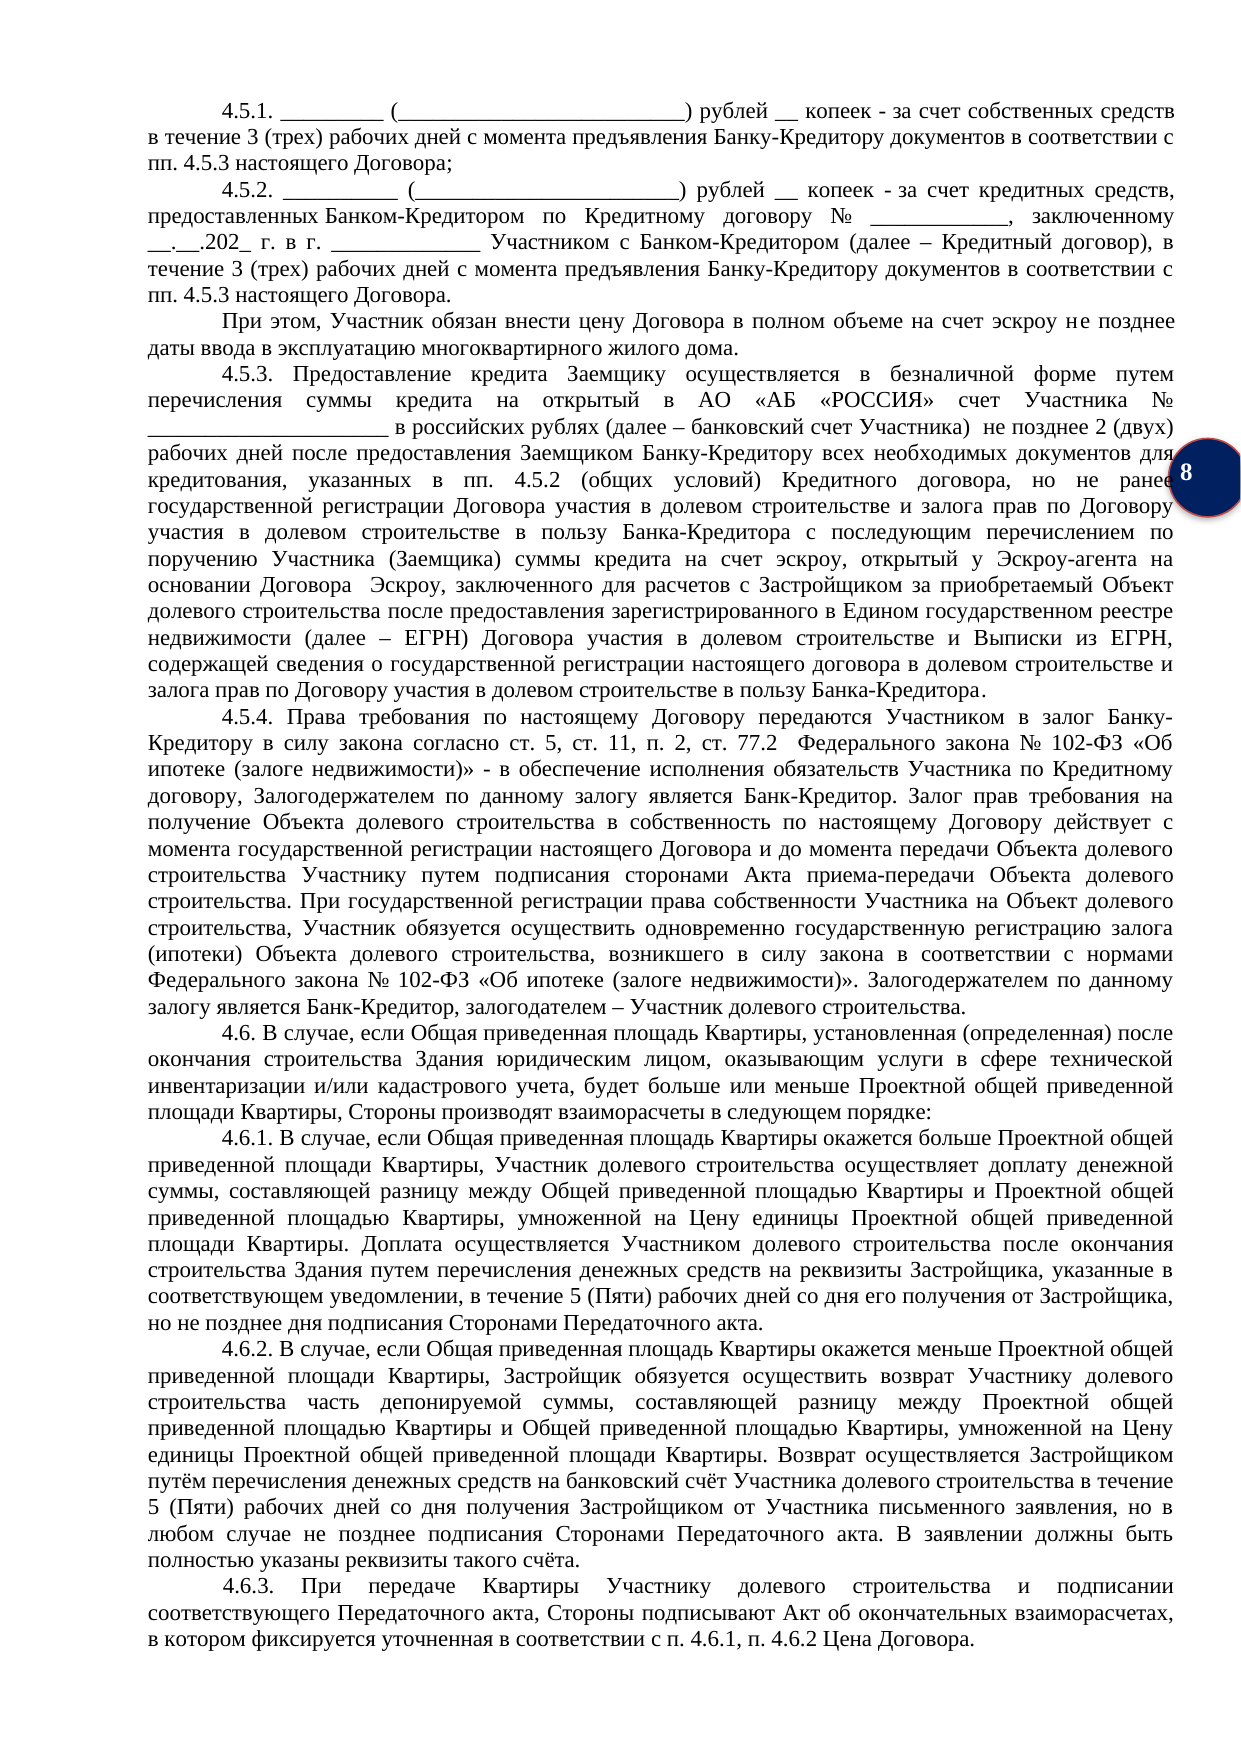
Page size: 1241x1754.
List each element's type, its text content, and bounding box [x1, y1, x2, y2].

text 4.5.4. Права требования по настоящему Договору передаются Участником в залог Банку- Кредитору в силу закона согласно ст. 5, ст. 11, п. 2, ст. 77.2 Федерального закона № 102-ФЗ «Об ипотеке (залоге недвижимости)» - в обеспечение исполнения обязательств Участника по Кредитному договору, Залогодержателем по данному залогу является Банк-Кредитор. Залог прав требования на получение Объекта долевого строительства в собственность по настоящему Договору действует с момента государственной регистрации настоящего Договора и до момента передачи Объекта долевого строительства Участнику путем подписания сторонами Акта приема-передачи Объекта долевого строительства. При государственной регистрации права собственности Участника на Объект долевого строительства, Участник обязуется осуществить одновременно государственную регистрацию залога (ипотеки) Объекта долевого строительства, возникшего в силу закона в соответствии с нормами Федерального закона № 102-ФЗ «Об ипотеке (залоге недвижимости)». Залогодержателем по данному залогу является Банк-Кредитор, залогодателем – Участник долевого строительства. [148, 703, 1175, 1019]
text 4.6.3. При передаче Квартиры Участнику долевого строительства и подписании соответствующего Передаточного акта, Стороны подписывают Акт об окончательных взаиморасчетах, в котором фиксируется уточненная в соответствии с п. 4.6.1, п. 4.6.2 Цена Договора. [148, 1572, 1175, 1652]
text При этом, Участник обязан внести цену Договора в полном объеме на счет эскроу не позднее даты ввода в эксплуатацию многоквартирного жилого дома. [148, 307, 1175, 360]
text 4.5.1. _________ (_________________________) рублей __ копеек - за счет собственных средств в течение 3 (трех) рабочих дней с момента предъявления Банку-Кредитору документов в соответствии с пп. 4.5.3 настоящего Договора; [148, 97, 1175, 176]
text 4.6.1. В случае, если Общая приведенная площадь Квартиры окажется больше Проектной общей приведенной площади Квартиры, Участник долевого строительства осуществляет доплату денежной суммы, составляющей разницу между Общей приведенной площадью Квартиры и Проектной общей приведенной площадью Квартиры, умноженной на Цену единицы Проектной общей приведенной площади Квартиры. Доплата осуществляется Участником долевого строительства после окончания строительства Здания путем перечисления денежных средств на реквизиты Застройщика, указанные в соответствующем уведомлении, в течение 5 (Пяти) рабочих дней со дня его получения от Застройщика, но не позднее дня подписания Сторонами Передаточного акта. [148, 1124, 1175, 1335]
text 4.6.2. В случае, если Общая приведенная площадь Квартиры окажется меньше Проектной общей приведенной площади Квартиры, Застройщик обязуется осуществить возврат Участнику долевого строительства часть депонируемой суммы, составляющей разницу между Проектной общей приведенной площадью Квартиры и Общей приведенной площадью Квартиры, умноженной на Цену единицы Проектной общей приведенной площади Квартиры. Возврат осуществляется Застройщиком путём перечисления денежных средств на банковский счёт Участника долевого строительства в течение 5 (Пяти) рабочих дней со дня получения Застройщиком от Участника письменного заявления, но в любом случае не позднее подписания Сторонами Передаточного акта. В заявлении должны быть полностью указаны реквизиты такого счёта. [148, 1335, 1175, 1572]
text 4.5.2. __________ (_______________________) рублей __ копеек - за счет кредитных средств, предоставленных Банком-Кредитором по Кредитному договору № ____________, заключенному __.__.202_ г. в г. _____________ Участником с Банком-Кредитором (далее – Кредитный договор), в течение 3 (трех) рабочих дней с момента предъявления Банку-Кредитору документов в соответствии с пп. 4.5.3 настоящего Договора. [148, 176, 1175, 307]
text 4.6. В случае, если Общая приведенная площадь Квартиры, установленная (определенная) после окончания строительства Здания юридическим лицом, оказывающим услуги в сфере технической инвентаризации и/или кадастрового учета, будет больше или меньше Проектной общей приведенной площади Квартиры, Стороны производят взаиморасчеты в следующем порядке: [148, 1019, 1175, 1124]
text 4.5.3. Предоставление кредита Заемщику осуществляется в безналичной форме путем перечисления суммы кредита на открытый в АО «АБ «РОССИЯ» счет Участника № _____________________ в российских рублях (далее – банковский счет Участника) не позднее 2 (двух) рабочих дней после предоставления Заемщиком Банку-Кредитору всех необходимых документов для кредитования, указанных в пп. 4.5.2 (общих условий) Кредитного договора, но не ранее государственной регистрации Договора участия в долевом строительстве и залога прав по Договору участия в долевом строительстве в пользу Банка-Кредитора с последующим перечислением по поручению Участника (Заемщика) суммы кредита на счет эскроу, открытый у Эскроу-агента на основании Договора Эскроу, заключенного для расчетов с Застройщиком за приобретаемый Объект долевого строительства после предоставления зарегистрированного в Едином государственном реестре недвижимости (далее – ЕГРН) Договора участия в долевом строительстве и Выписки из ЕГРН, содержащей сведения о государственной регистрации настоящего договора в долевом строительстве и залога прав по Договору участия в долевом строительстве в пользу Банка-Кредитора. [148, 360, 1175, 703]
